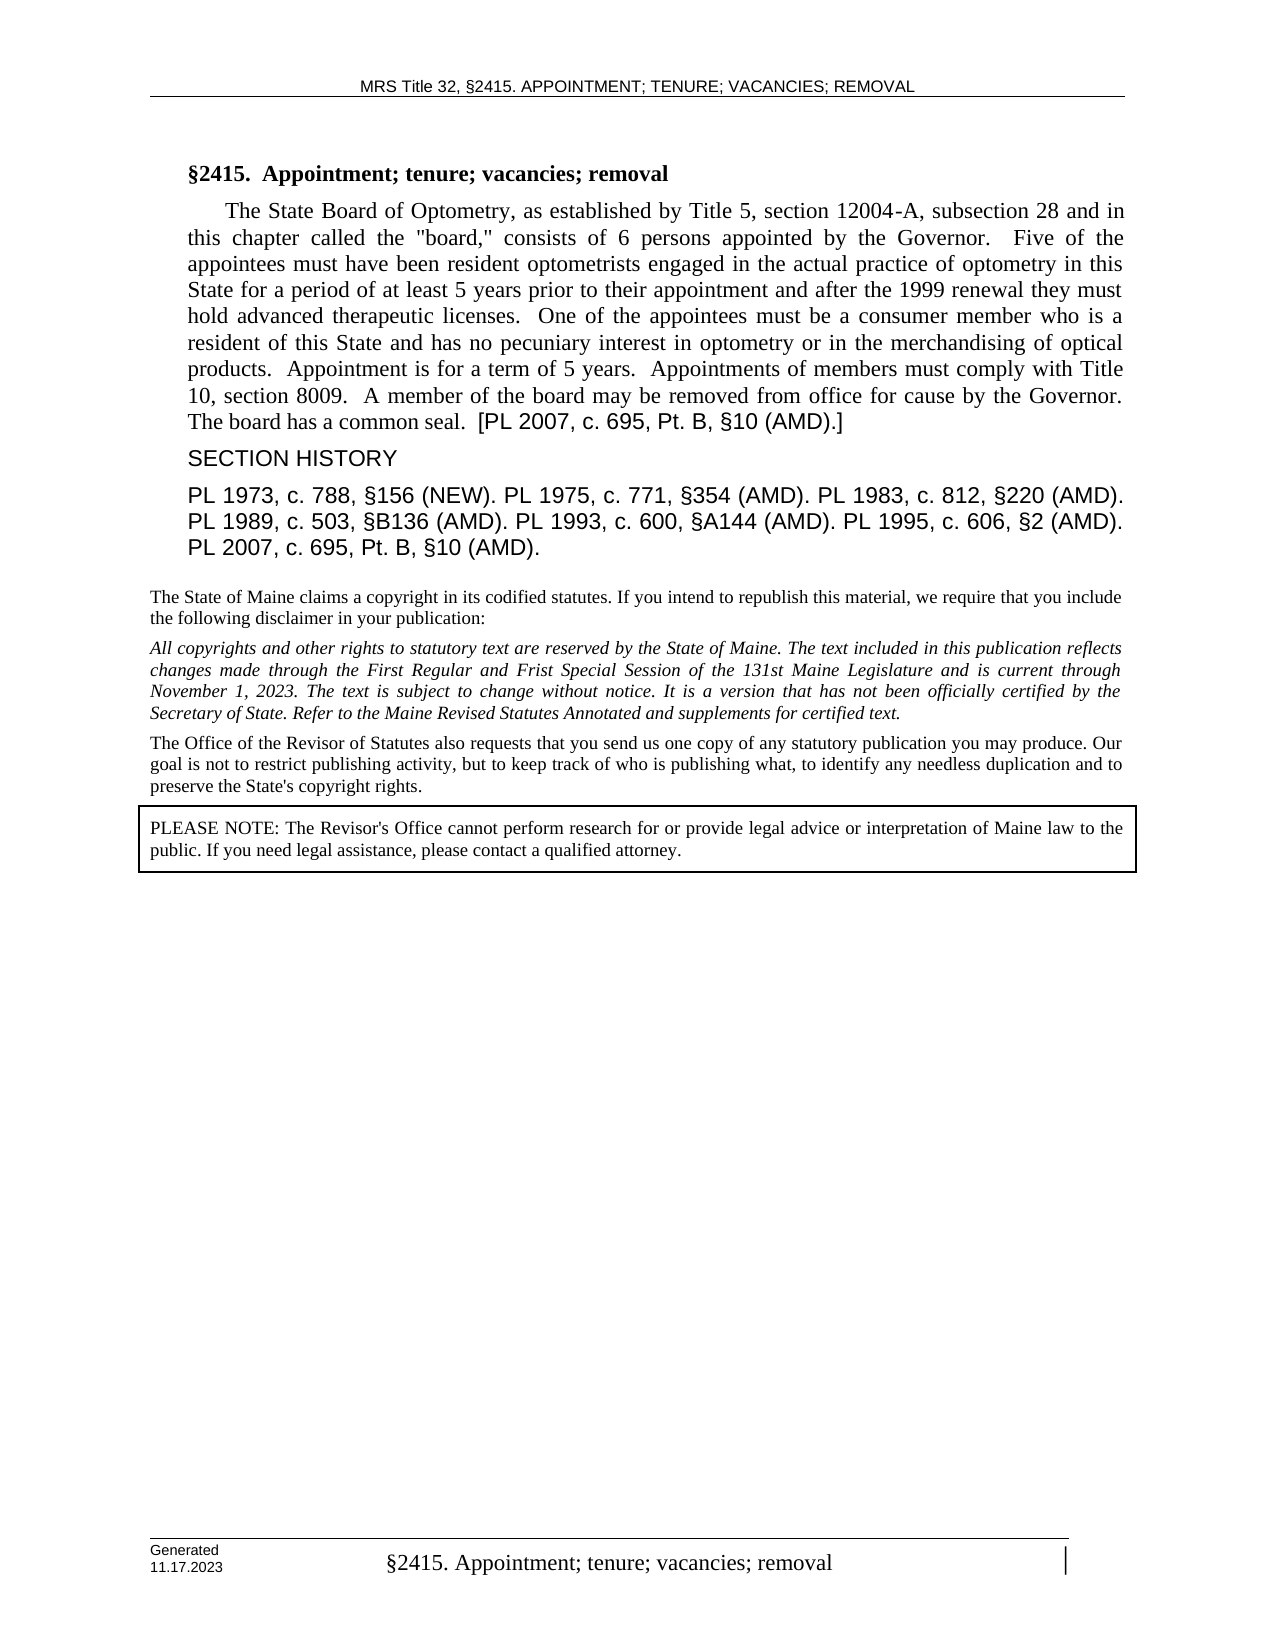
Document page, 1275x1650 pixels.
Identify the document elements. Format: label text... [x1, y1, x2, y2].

text The State of Maine claims a copyright in its codified statutes. If you intend to republish this material, we require that you include the following disclaimer in your publication: [150, 586, 1125, 629]
text PLEASE NOTE: The Revisor's Office cannot perform research for or provide legal advice or interpretation of Maine law to the public. If you need legal assistance, please contact a qualified attorney. [140, 807, 1135, 871]
text PL 1973, c. 788, §156 (NEW). PL 1975, c. 771, §354 (AMD). PL 1983, c. 812, §220 (AMD). PL 1989, c. 503, §B136 (AMD). PL 1993, c. 600, §A144 (AMD). PL 1995, c. 606, §2 (AMD). PL 2007, c. 695, Pt. B, §10 (AMD). [187, 482, 1125, 561]
text The Office of the Revisor of Statutes also requests that you send us one copy of any statutory publication you may produce. Our goal is not to restrict publishing activity, but to keep track of who is publishing what, to identify any needless duplication and to preserve the State's copyright rights. [150, 732, 1125, 796]
text SECTION HISTORY [187, 445, 1125, 471]
text The State Board of Optometry, as established by Title 5, section 12004‑A, subsection 28 and in this chapter called the "board," consists of 6 persons appointed by the Governor. Five of the appointees must have been resident optometrists engaged in the actual practice of optometry in this State for a period of at least 5 years prior to their appointment and after the 1999 renewal they must hold advanced therapeutic licenses. One of the appointees must be a consumer member who is a resident of this State and has no pecuniary interest in optometry or in the merchandising of optical products. Appointment is for a term of 5 years. Appointments of members must comply with Title 10, section 8009. A member of the board may be removed from office for cause by the Governor. The board has a common seal. [PL 2007, c. 695, Pt. B, §10 (AMD).] [187, 197, 1125, 434]
text §2415. Appointment; tenure; vacancies; removal [187, 160, 1125, 187]
text All copyrights and other rights to statutory text are reserved by the State of Maine. The text included in this publication reflects changes made through the First Regular and Frist Special Session of the 131st Maine Legislature and is current through November 1, 2023 . The text is subject to change without notice. It is a version that has not been officially certified by the Secretary of State. Refer to the Maine Revised Statutes Annotated and supplements for certified text. [150, 637, 1125, 723]
